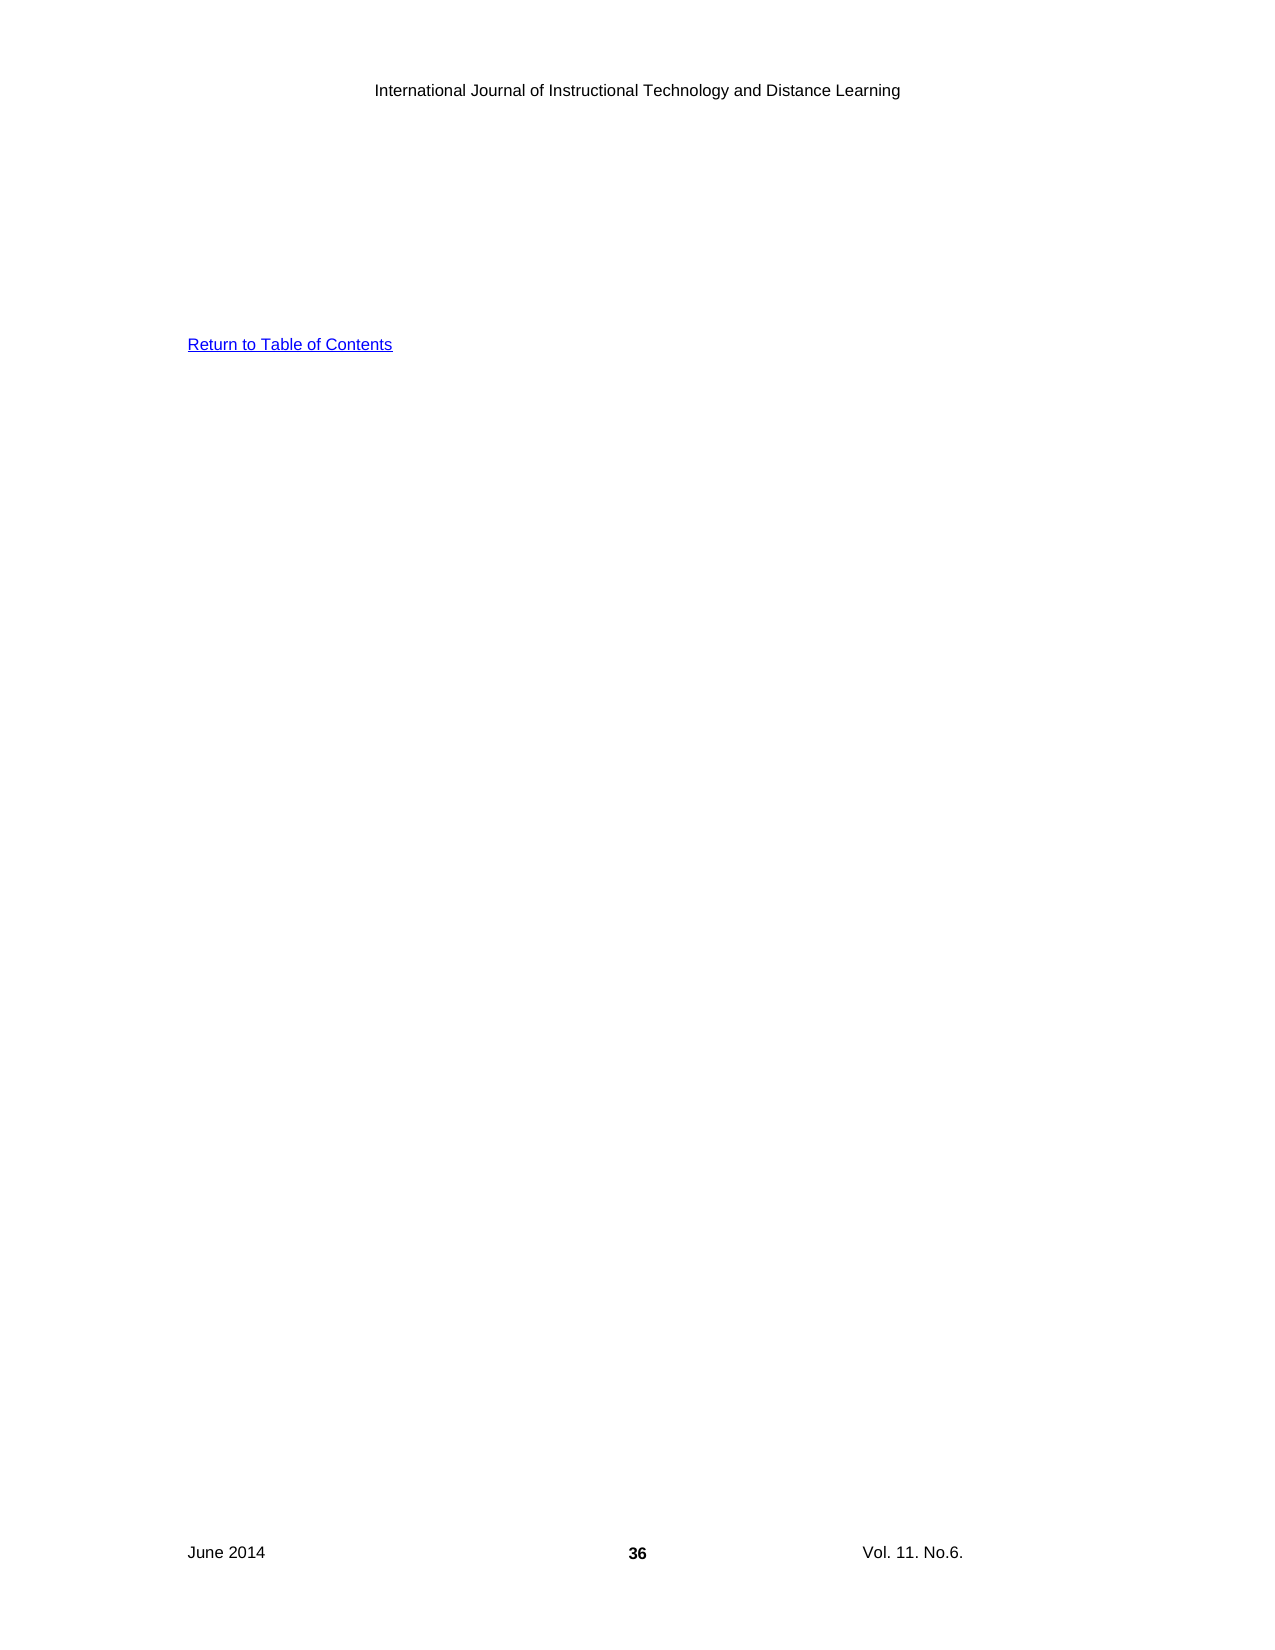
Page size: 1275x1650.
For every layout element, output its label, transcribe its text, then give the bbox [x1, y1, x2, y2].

text Return to Table of Contents [187, 334, 1087, 354]
